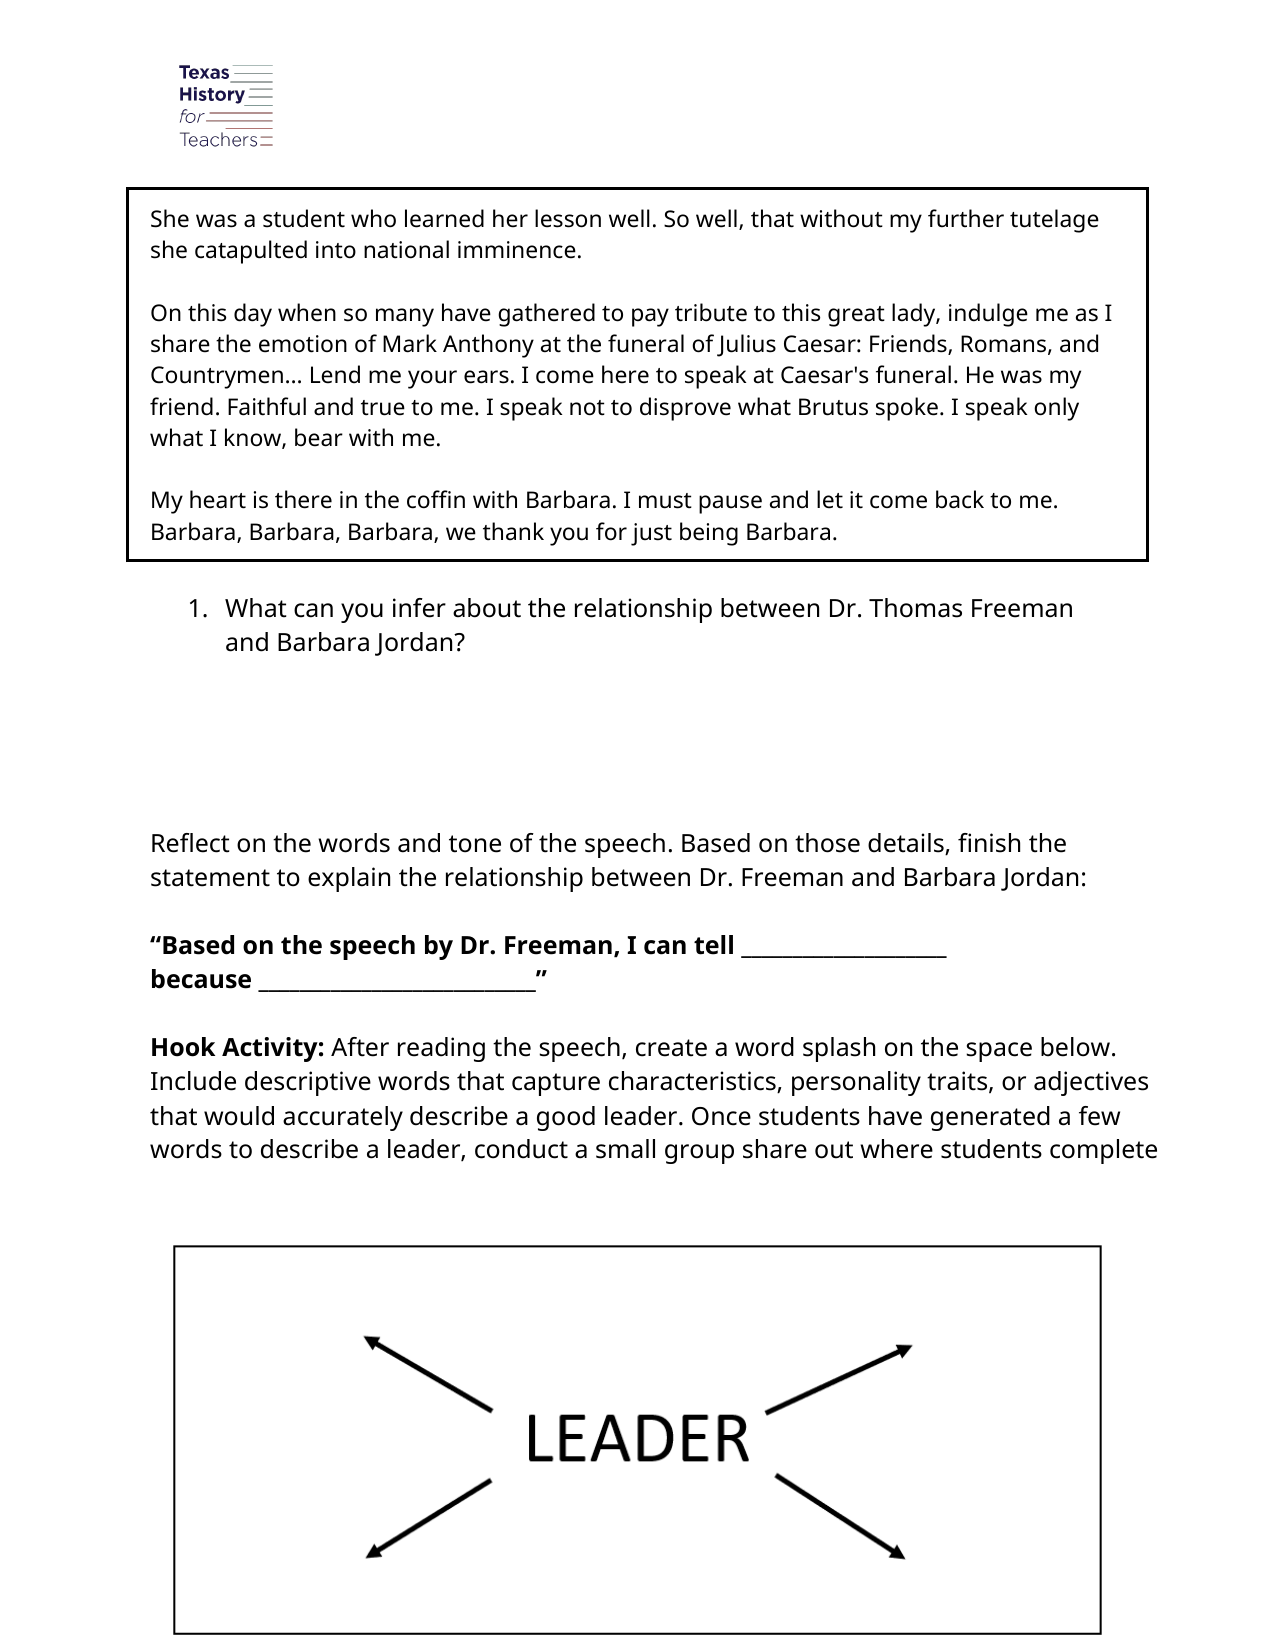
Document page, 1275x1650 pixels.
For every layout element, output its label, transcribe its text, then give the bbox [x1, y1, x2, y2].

list What can you infer about the relationship between Dr. Thomas Freeman and Barbara Jordan? [187, 591, 1125, 659]
text “Based on the speech by Dr. Freeman, I can tell ____________________ [150, 928, 1125, 962]
text My heart is there in the coffin with Barbara. I must pause and let it come back to me. Barbara, Barbara, Barbara, we thank you for just being Barbara. [129, 468, 1146, 559]
text Reflect on the words and tone of the speech. Based on those details, finish the statement to explain the relationship between Dr. Freeman and Barbara Jordan: [150, 826, 1125, 894]
text On this day when so many have gathered to pay tribute to this great lady, indulge me as I share the emotion of Mark Anthony at the funeral of Julius Caesar: Friends, Romans, and Countrymen… Lend me your ears. I come here to speak at Caesar's funeral. He was my friend. Faithful and true to me. I speak not to disprove what Brutus spoke. I speak only what I know, bear with me. [150, 297, 1125, 453]
picture [150, 1220, 1125, 1650]
picture [150, 30, 308, 187]
text because ___________________________” [150, 962, 1125, 996]
text She was a student who learned her lesson well. So well, that without my further tutelage she catapulted into national imminence. [129, 190, 1146, 265]
